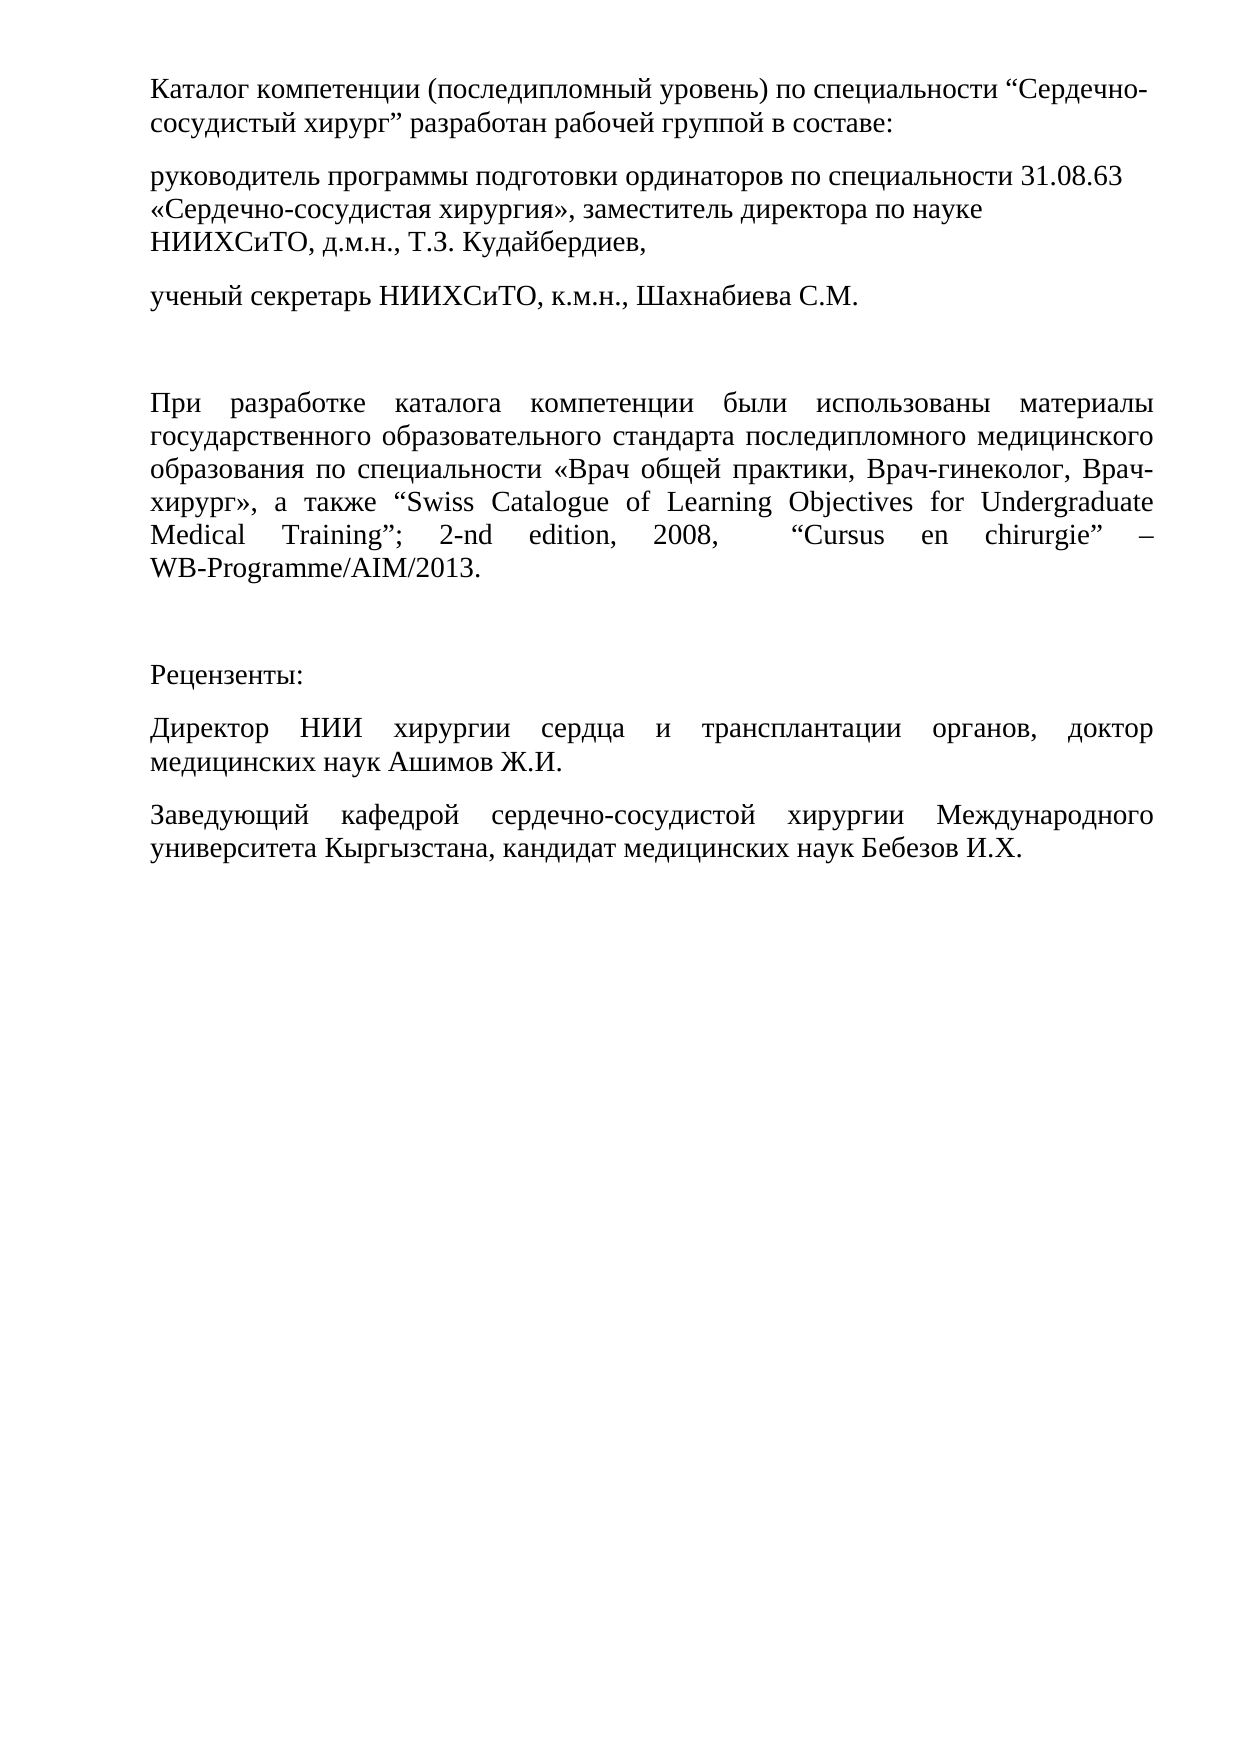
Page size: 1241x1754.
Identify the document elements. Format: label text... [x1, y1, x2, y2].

text ученый секретарь НИИХСиТО, к.м.н., Шахнабиева С.М. [150, 279, 1155, 312]
text руководитель программы подготовки ординаторов по специальности 31.08.63 «Сердечно-сосудистая хирургия», заместитель директора по науке НИИХСиТО, д.м.н., Т.З. Кудайбердиев, [150, 159, 1155, 258]
text Каталог компетенции (последипломный уровень) по специальности “Сердечно-сосудистый хирург” разработан рабочей группой в составе: [150, 73, 1155, 138]
text Рецензенты: [150, 658, 1155, 691]
text При разработке каталога компетенции были использованы материалы государственного образовательного стандарта последипломного медицинского образования по специальности «Врач общей практики, Врач-гинеколог, Врач- хирург», а также “Swiss Catalogue of Learning Objectives for Undergraduate Medical Training”; 2-nd edition, 2008, “Cursus en chirurgie” – WB-Programme/AIM/2013. [150, 386, 1155, 583]
text Заведующий кафедрой сердечно-сосудистой хирургии Международного университета Кыргызстана, кандидат медицинских наук Бебезов И.Х. [150, 798, 1155, 864]
text Директор НИИ хирургии сердца и трансплантации органов, доктор медицинских наук Ашимов Ж.И. [150, 712, 1155, 777]
